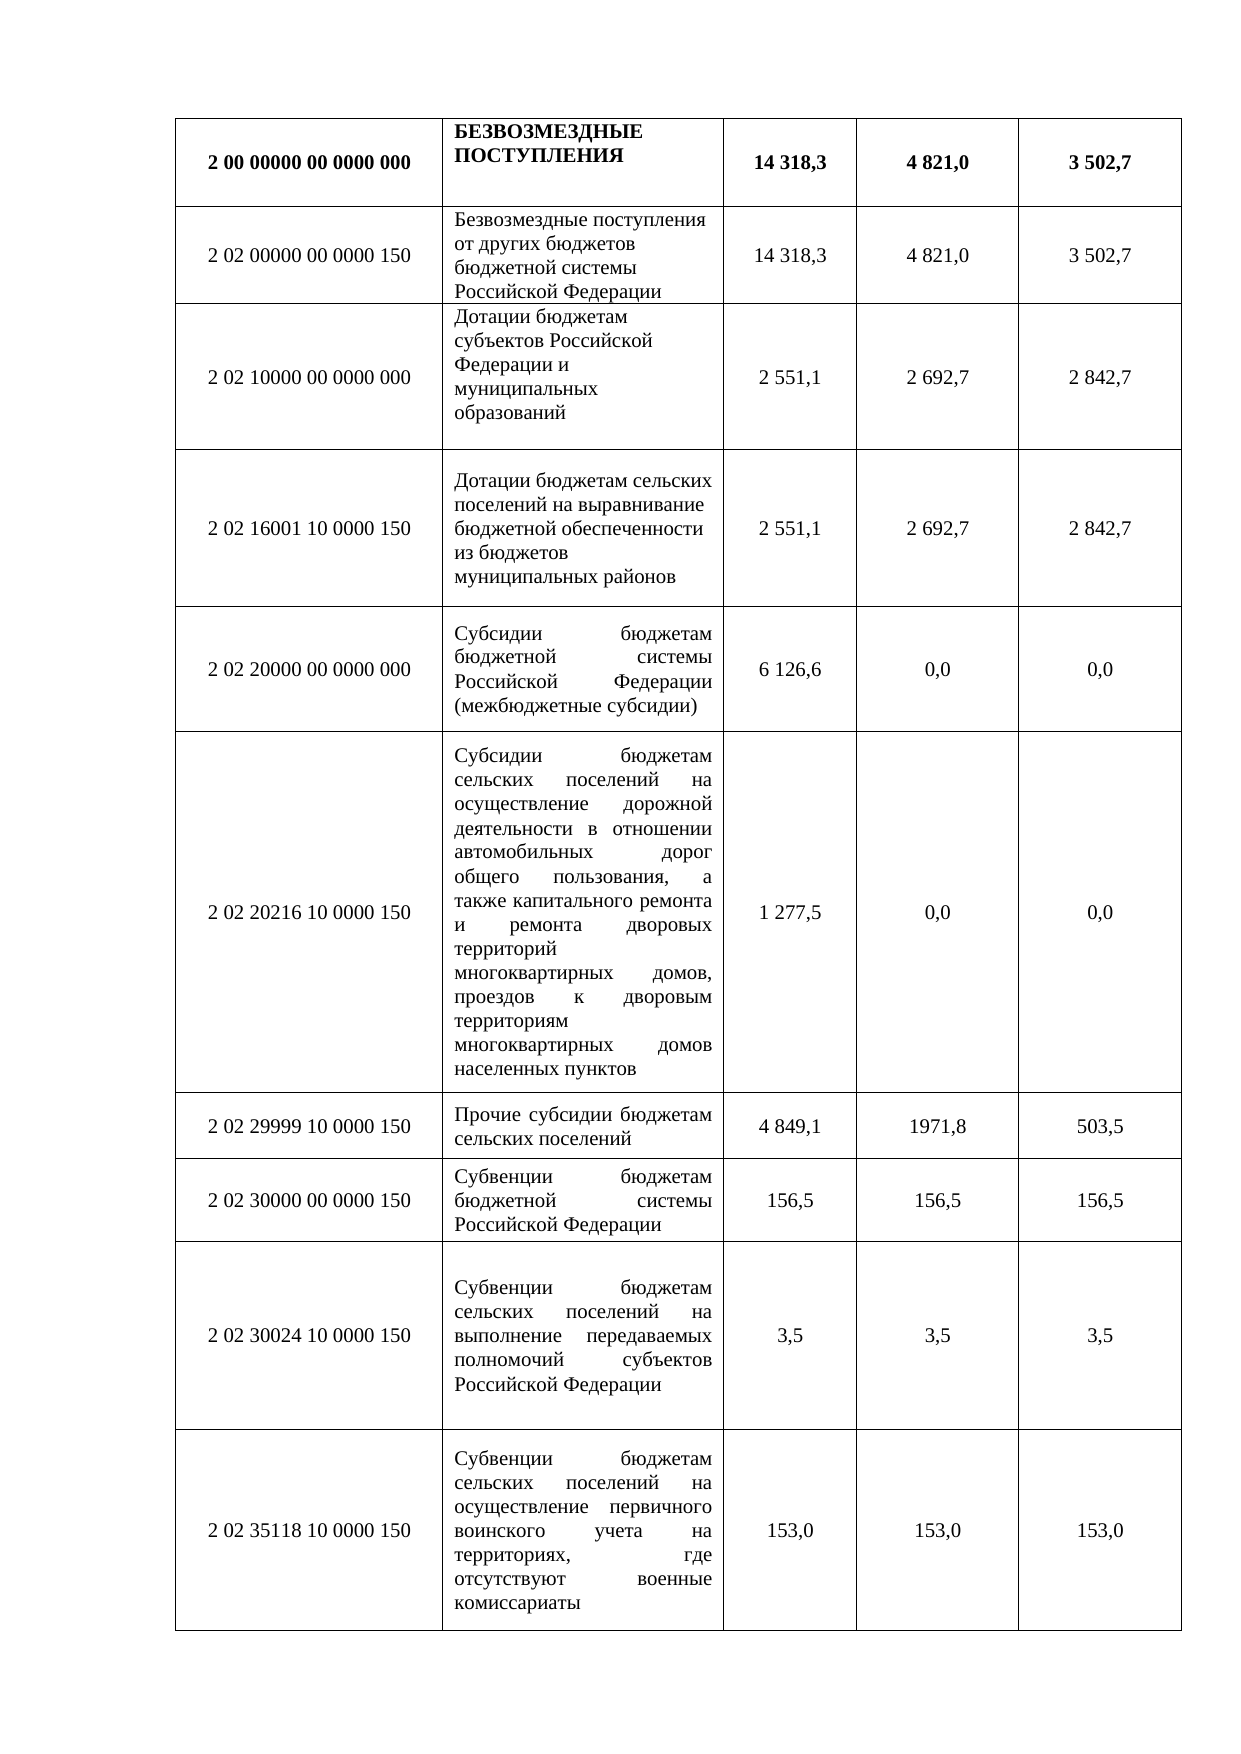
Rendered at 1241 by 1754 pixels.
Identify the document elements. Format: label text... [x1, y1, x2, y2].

table_cell Дотации бюджетам субъектов Российской Федерации и муниципальных образований [443, 304, 723, 449]
table_cell Субсидии бюджетам бюджетной системы Российской Федерации (межбюджетные субсидии) [443, 607, 723, 731]
table_cell 2 02 20216 10 0000 150 [176, 732, 442, 1092]
table_cell 2 02 00000 00 0000 150 [176, 207, 442, 303]
table_cell 0,0 [857, 607, 1018, 731]
table_cell 3,5 [1019, 1242, 1181, 1429]
table_cell 2 02 29999 10 0000 150 [176, 1093, 442, 1158]
table_cell 3 502,7 [1019, 207, 1181, 303]
table_cell 0,0 [857, 732, 1018, 1092]
table_cell 2 692,7 [857, 304, 1018, 449]
table_cell 2 02 10000 00 0000 000 [176, 304, 442, 449]
table_cell 153,0 [1019, 1430, 1181, 1630]
table_cell Безвозмездные поступления от других бюджетов бюджетной системы Российской Федерации [443, 207, 723, 303]
table_cell 6 126,6 [724, 607, 856, 731]
table_cell 2 551,1 [724, 304, 856, 449]
table_cell 2 02 35118 10 0000 150 [176, 1430, 442, 1630]
table_cell 156,5 [1019, 1159, 1181, 1241]
table_cell 4 821,0 [857, 119, 1018, 206]
table_cell 503,5 [1019, 1093, 1181, 1158]
table_cell 1971,8 [857, 1093, 1018, 1158]
table_cell 156,5 [724, 1159, 856, 1241]
table_cell 2 842,7 [1019, 450, 1181, 606]
table_cell БЕЗВОЗМЕЗДНЫЕ ПОСТУПЛЕНИЯ [443, 119, 723, 206]
table_cell 1 277,5 [724, 732, 856, 1092]
table_cell 2 02 30000 00 0000 150 [176, 1159, 442, 1241]
table_cell 2 02 20000 00 0000 000 [176, 607, 442, 731]
table_cell Дотации бюджетам сельских поселений на выравнивание бюджетной обеспеченности из бюджетов муниципальных районов [443, 450, 723, 606]
table_cell 14 318,3 [724, 119, 856, 206]
table_cell 4 849,1 [724, 1093, 856, 1158]
table_cell Прочие субсидии бюджетам сельских поселений [443, 1093, 723, 1158]
table_cell 2 02 16001 10 0000 150 [176, 450, 442, 606]
table_cell 3,5 [724, 1242, 856, 1429]
table_cell 3 502,7 [1019, 119, 1181, 206]
table_cell 0,0 [1019, 732, 1181, 1092]
table_cell 2 692,7 [857, 450, 1018, 606]
table_cell 156,5 [857, 1159, 1018, 1241]
table_cell 0,0 [1019, 607, 1181, 731]
table_cell 153,0 [724, 1430, 856, 1630]
table_cell Субвенции бюджетам сельских поселений на осуществление первичного воинского учета на территориях, где отсутствуют военные комиссариаты [443, 1430, 723, 1630]
table_cell 14 318,3 [724, 207, 856, 303]
table_cell 3,5 [857, 1242, 1018, 1429]
table_cell Субвенции бюджетам бюджетной системы Российской Федерации [443, 1159, 723, 1241]
table_cell Субвенции бюджетам сельских поселений на выполнение передаваемых полномочий субъектов Российской Федерации [443, 1242, 723, 1429]
table_cell Субсидии бюджетам сельских поселений на осуществление дорожной деятельности в отношении автомобильных дорог общего пользования, а также капитального ремонта и ремонта дворовых территорий многоквартирных домов, проездов к дворовым территориям многоквартирных домов населенных пунктов [443, 732, 723, 1092]
table_cell 153,0 [857, 1430, 1018, 1630]
table_cell 2 00 00000 00 0000 000 [176, 119, 442, 206]
table_cell 4 821,0 [857, 207, 1018, 303]
table_cell 2 551,1 [724, 450, 856, 606]
table_cell 2 02 30024 10 0000 150 [176, 1242, 442, 1429]
table_cell 2 842,7 [1019, 304, 1181, 449]
